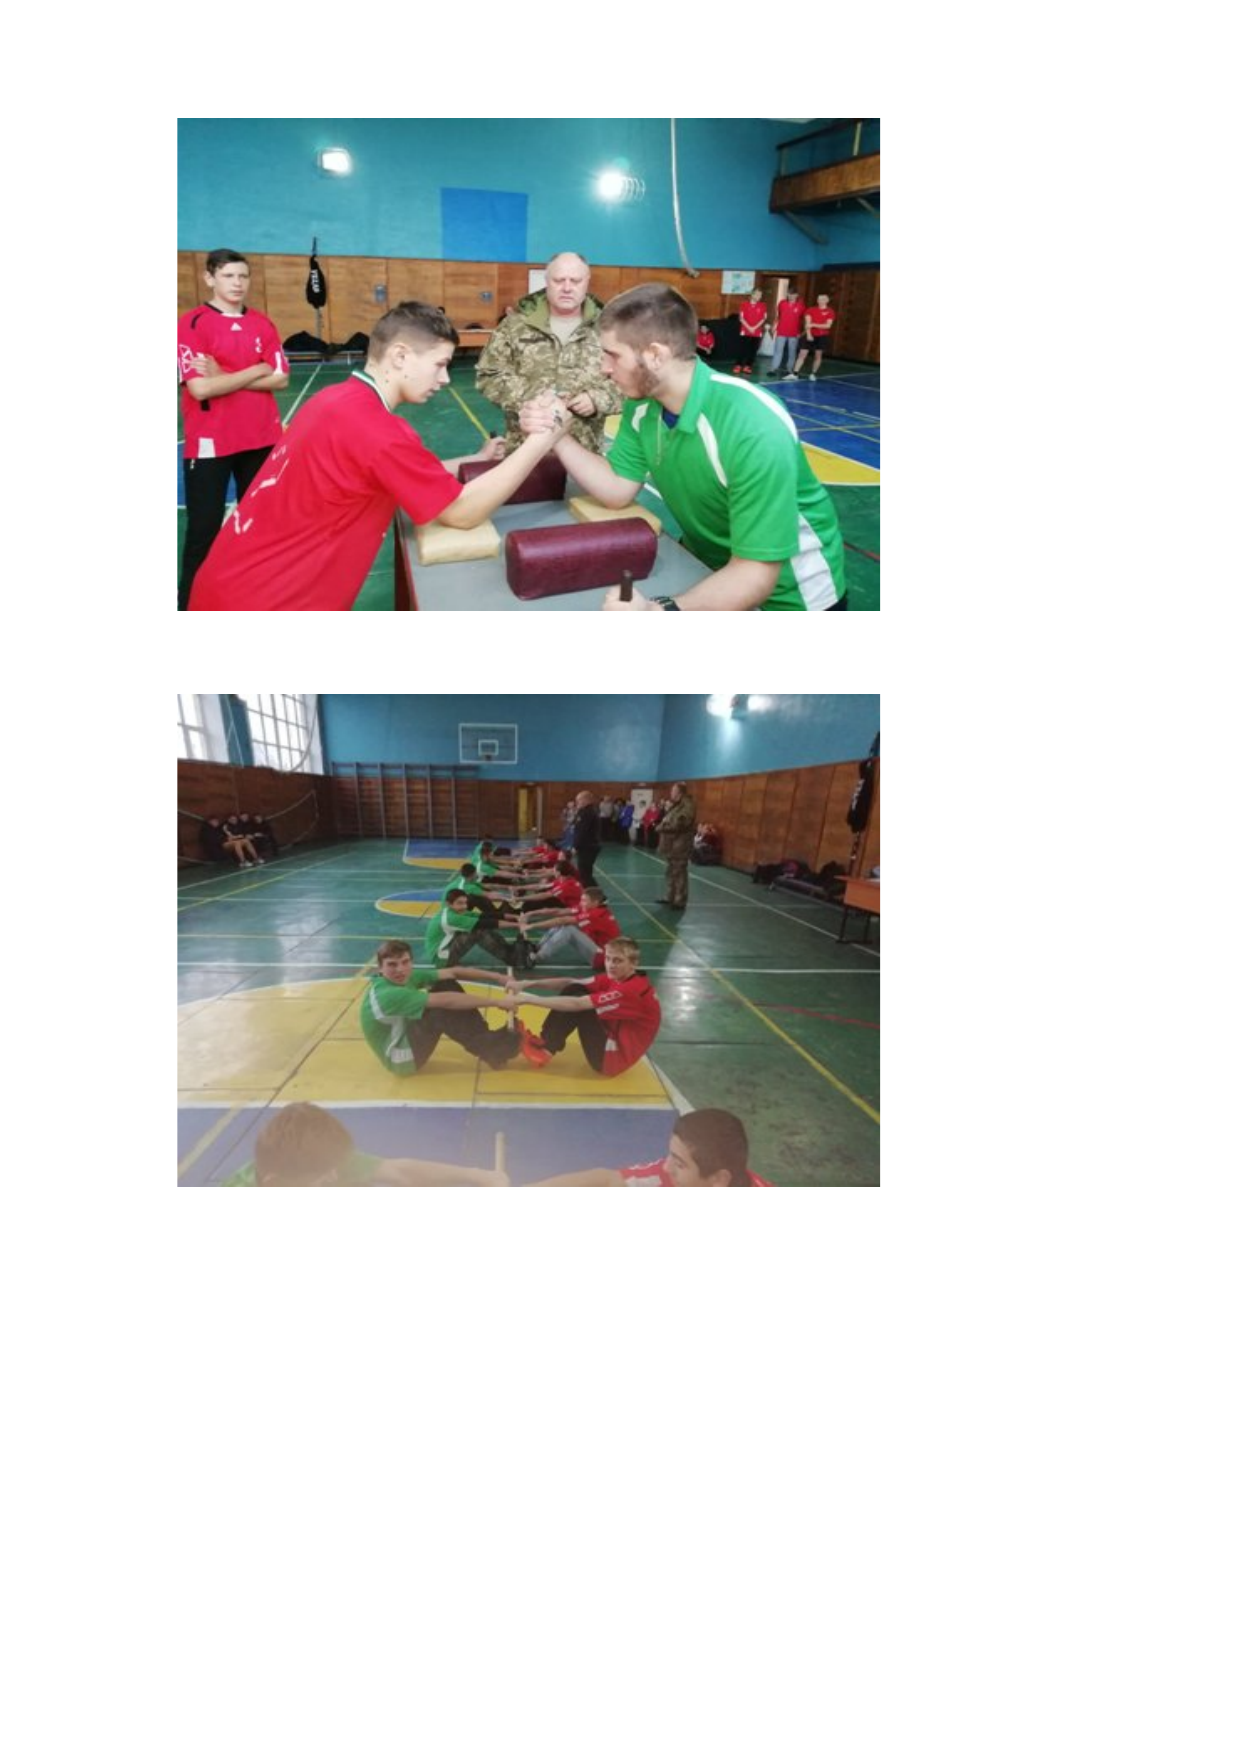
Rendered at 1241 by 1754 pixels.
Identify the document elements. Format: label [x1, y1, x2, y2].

picture [177, 118, 881, 611]
picture [177, 694, 881, 1187]
